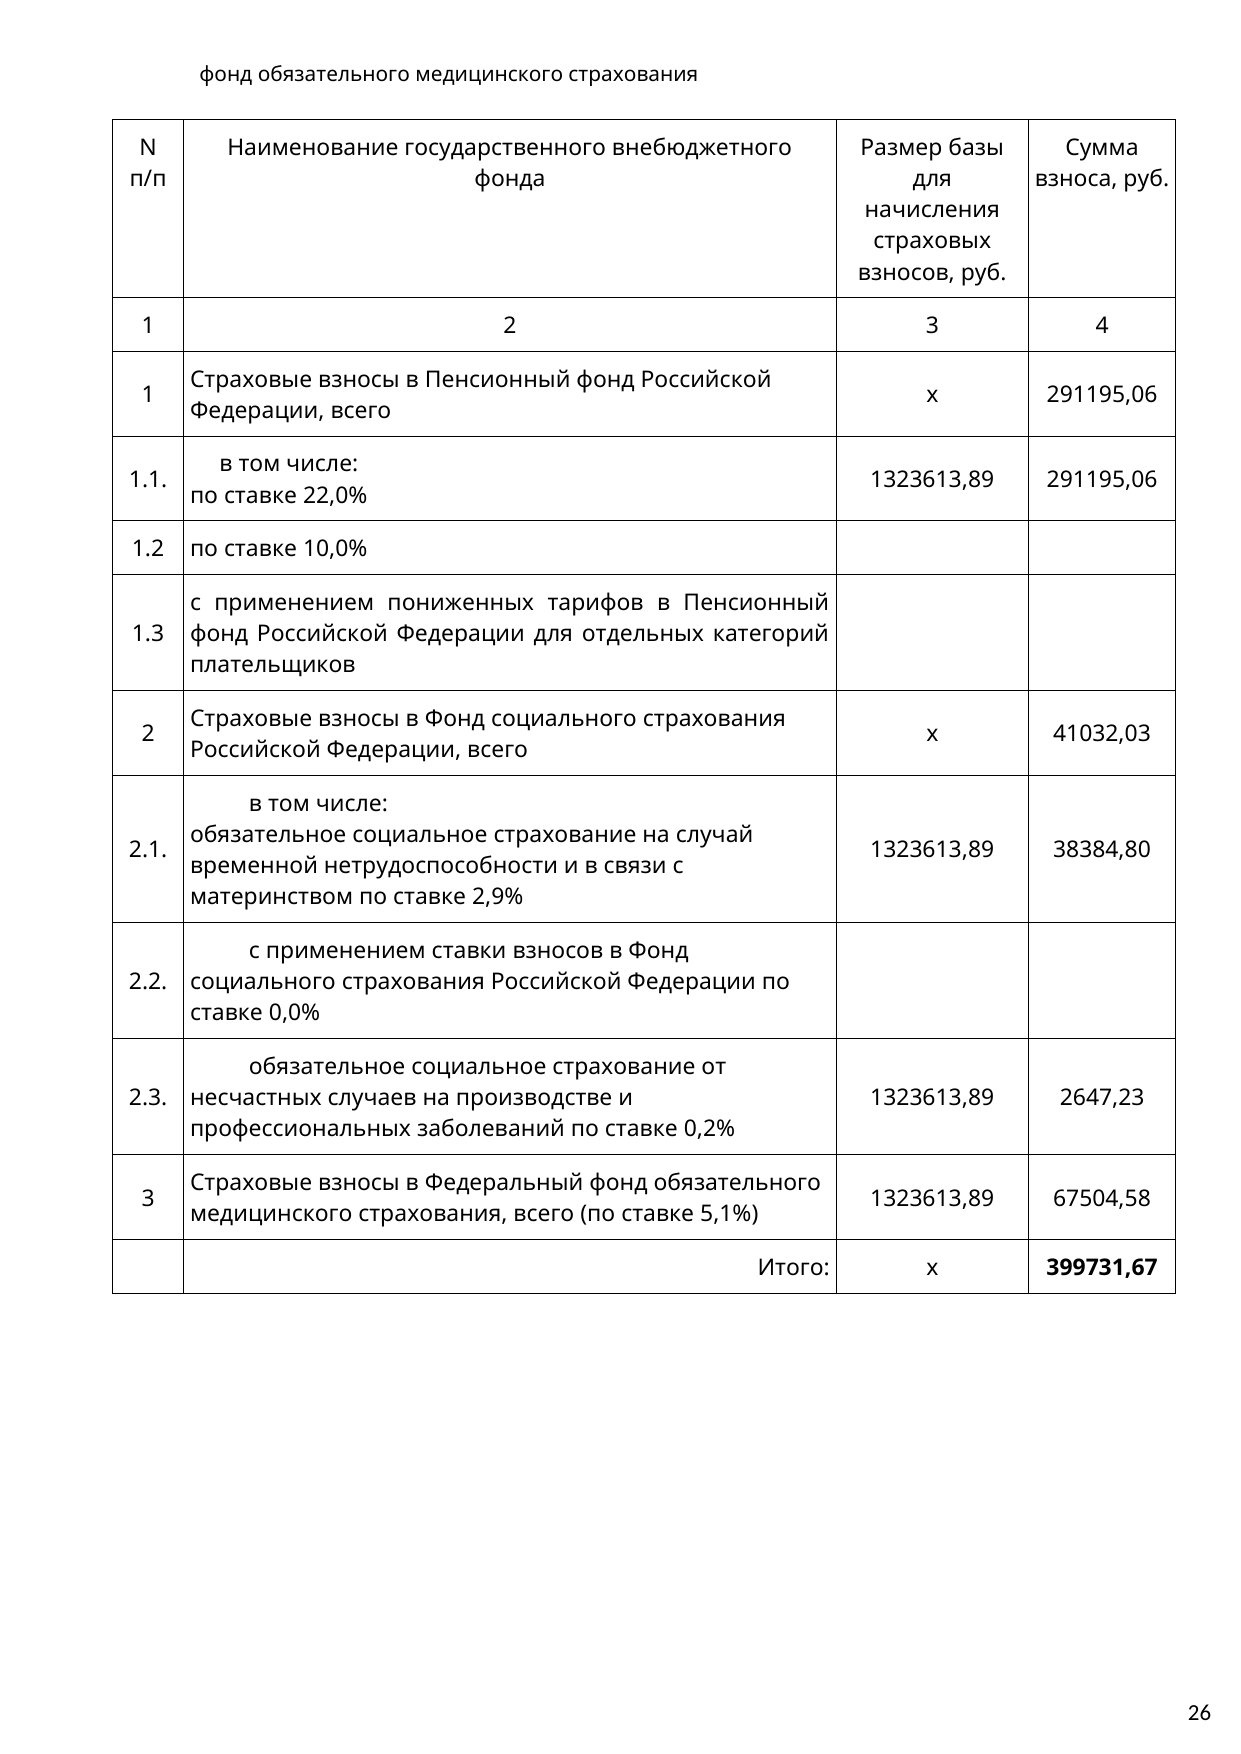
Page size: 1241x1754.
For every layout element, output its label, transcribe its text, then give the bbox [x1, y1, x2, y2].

table_cell в том числе: по ставке 22,0% [184, 437, 836, 520]
table_cell 1323613,89 [837, 437, 1028, 520]
table_cell 291195,06 [1029, 437, 1175, 520]
table_cell [837, 521, 1028, 574]
table_header Размер базы для начисления страховых взносов, руб. [837, 120, 1028, 297]
table_cell [1029, 521, 1175, 574]
table_cell 3 [113, 1155, 183, 1239]
table_cell 1.1. [113, 437, 183, 520]
table_cell x [837, 1240, 1028, 1292]
table_header Наименование государственного внебюджетного фонда [184, 120, 836, 297]
table_header Сумма взноса, руб. [1029, 120, 1175, 297]
table_cell 38384,80 [1029, 776, 1175, 922]
table_cell 3 [837, 298, 1028, 351]
table_cell 41032,03 [1029, 691, 1175, 775]
table_cell 1 [113, 352, 183, 436]
text фонд обязательного медицинского страхования [112, 59, 1211, 87]
table_cell 1323613,89 [837, 1155, 1028, 1239]
table_cell 2 [113, 691, 183, 775]
table_cell Страховые взносы в Федеральный фонд обязательного медицинского страхования, всего (по ставке 5,1%) [184, 1155, 836, 1239]
table_cell 2.1. [113, 776, 183, 922]
table_cell 291195,06 [1029, 352, 1175, 436]
table_cell с применением ставки взносов в Фонд социального страхования Российской Федерации по ставке 0,0% [184, 923, 836, 1038]
table_cell [1029, 923, 1175, 1038]
table_cell обязательное социальное страхование от несчастных случаев на производстве и профессиональных заболеваний по ставке 0,2% [184, 1039, 836, 1154]
table_header N п/п [113, 120, 183, 297]
table_cell [837, 575, 1028, 690]
table_cell 2 [184, 298, 836, 351]
table_cell 67504,58 [1029, 1155, 1175, 1239]
table_cell 2.3. [113, 1039, 183, 1154]
table_cell 1323613,89 [837, 776, 1028, 922]
table_cell по ставке 10,0% [184, 521, 836, 574]
table_cell Страховые взносы в Пенсионный фонд Российской Федерации, всего [184, 352, 836, 436]
table_cell 1.3 [113, 575, 183, 690]
table_cell с применением пониженных тарифов в Пенсионный фонд Российской Федерации для отдельных категорий плательщиков [184, 575, 836, 690]
table_cell [837, 923, 1028, 1038]
table_cell в том числе: обязательное социальное страхование на случай временной нетрудоспособности и в связи с материнством по ставке 2,9% [184, 776, 836, 922]
table_cell [1029, 575, 1175, 690]
table_cell Итого: [184, 1240, 836, 1292]
table_cell 399731,67 [1029, 1240, 1175, 1292]
table_cell 2.2. [113, 923, 183, 1038]
table_cell x [837, 352, 1028, 436]
table_cell x [837, 691, 1028, 775]
table_cell Страховые взносы в Фонд социального страхования Российской Федерации, всего [184, 691, 836, 775]
table_cell 4 [1029, 298, 1175, 351]
table_cell [113, 1240, 183, 1292]
table_cell 2647,23 [1029, 1039, 1175, 1154]
table_cell 1 [113, 298, 183, 351]
table_cell 1.2 [113, 521, 183, 574]
table_cell 1323613,89 [837, 1039, 1028, 1154]
